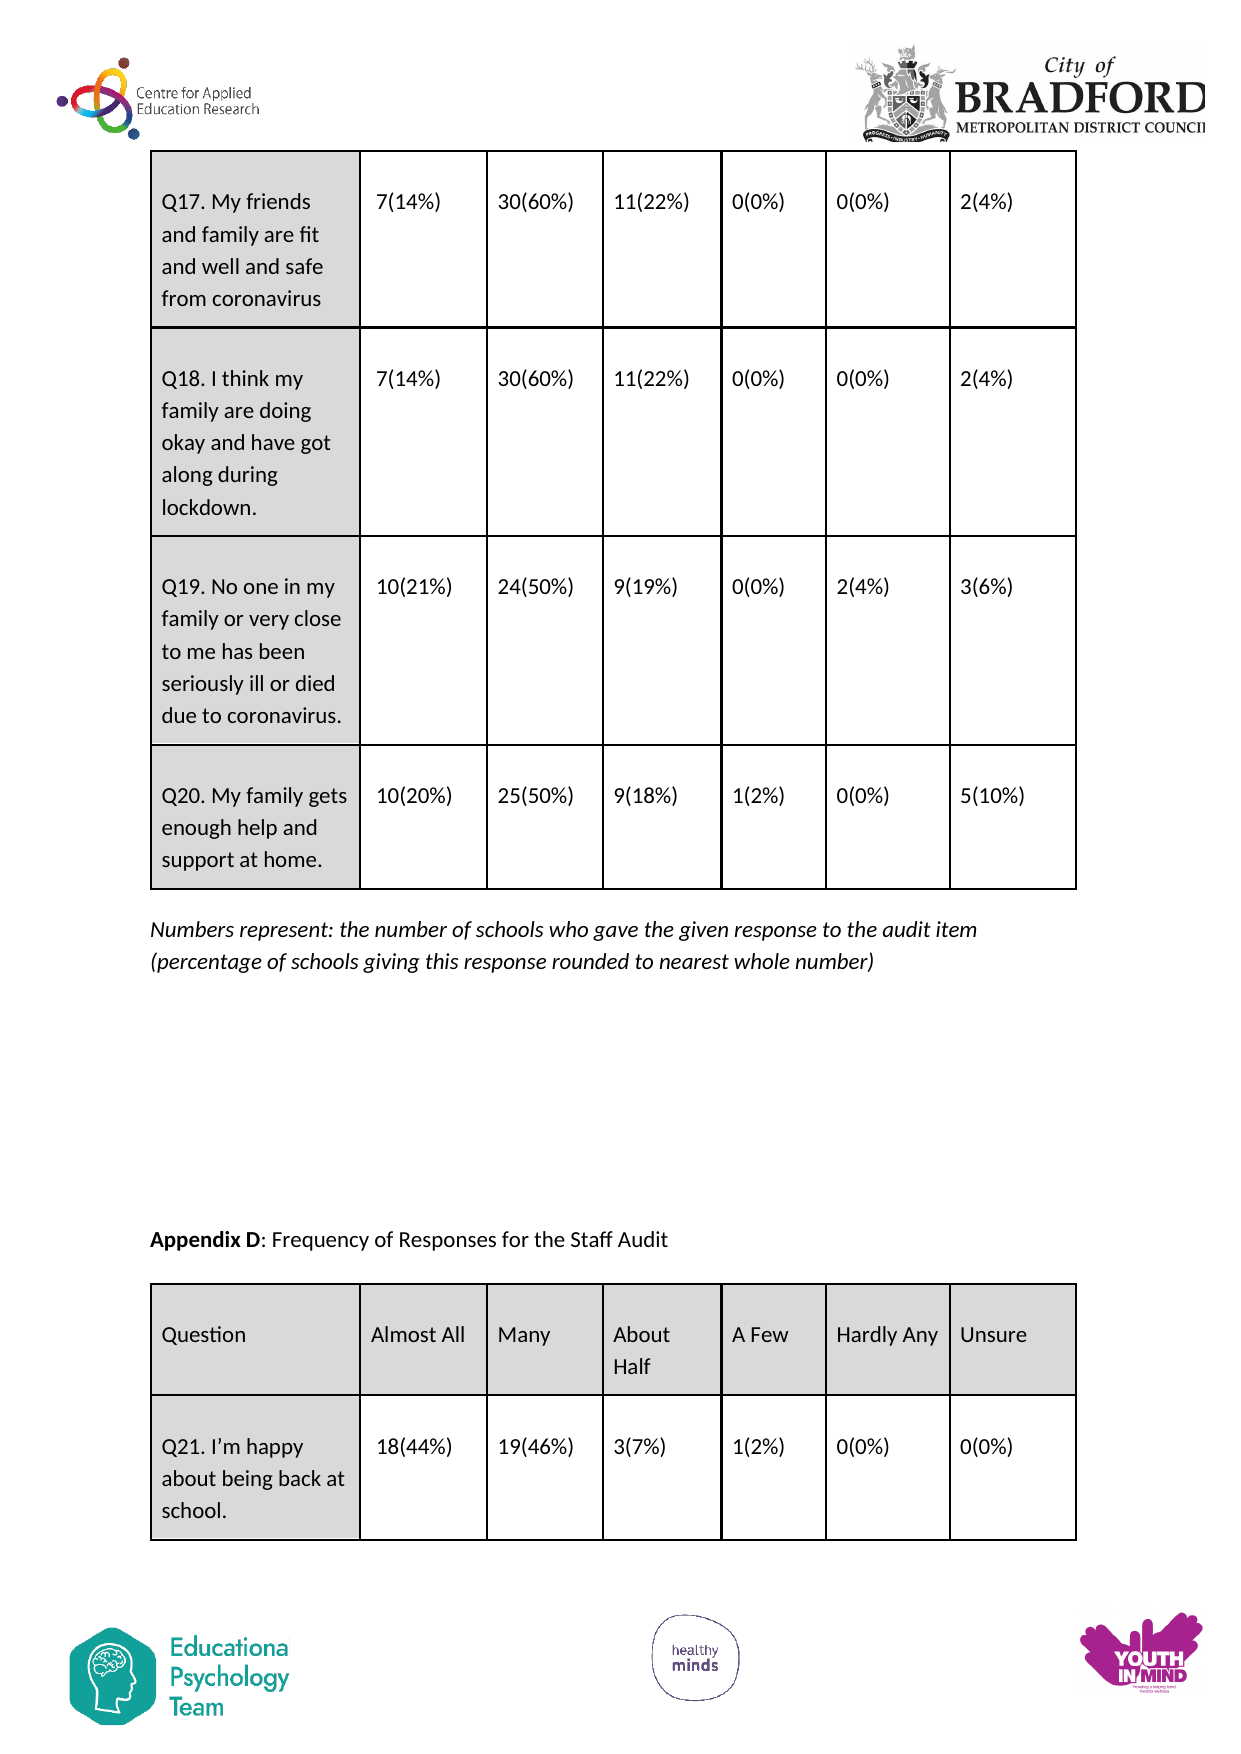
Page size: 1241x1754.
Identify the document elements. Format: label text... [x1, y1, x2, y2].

table_header Hardly Any [827, 1285, 949, 1394]
table_cell 0(0%) [827, 746, 949, 888]
table_cell 11(22%) [604, 329, 720, 535]
table_cell 11(22%) [604, 152, 720, 326]
table_cell 0(0%) [827, 329, 949, 535]
table_cell 1(2%) [723, 746, 825, 888]
table_header Almost All [361, 1285, 486, 1394]
table_cell Q21. I’m happy about being back at school. [152, 1396, 359, 1538]
table_cell 1(2%) [723, 1396, 825, 1538]
table_cell 9(19%) [604, 537, 720, 743]
picture [1072, 1606, 1209, 1695]
table_cell Q19. No one in my family or very close to me has been seriously ill or died due to coronavirus. [152, 537, 359, 743]
table_cell 2(4%) [951, 329, 1075, 535]
table_cell 19(46%) [488, 1396, 602, 1538]
table_cell Q20. My family gets enough help and support at home. [152, 746, 359, 888]
table_cell 3(6%) [951, 537, 1075, 743]
table_cell 0(0%) [723, 152, 825, 326]
picture [626, 1588, 764, 1727]
table_cell 10(20%) [361, 746, 486, 888]
table_cell 3(7%) [604, 1396, 720, 1538]
table_cell Q17. My friends and family are fit and well and safe from coronavirus [152, 152, 359, 326]
table_header Question [152, 1285, 359, 1394]
table_cell 0(0%) [723, 537, 825, 743]
table_cell 25(50%) [488, 746, 602, 888]
table_header Unsure [951, 1285, 1075, 1394]
table_cell 2(4%) [827, 537, 949, 743]
table_cell 7(14%) [361, 152, 486, 326]
text Numbers represent: the number of schools who gave the given response to the audit item (percentage of schools giving this response rounded to nearest whole number) [150, 915, 1090, 975]
table_cell 9(18%) [604, 746, 720, 888]
table_cell 0(0%) [951, 1396, 1075, 1538]
table_cell 10(21%) [361, 537, 486, 743]
table_cell 30(60%) [488, 329, 602, 535]
table_cell 0(0%) [827, 1396, 949, 1538]
table_header Many [488, 1285, 602, 1394]
table_cell 18(44%) [361, 1396, 486, 1538]
table_cell 30(60%) [488, 152, 602, 326]
table_cell 0(0%) [827, 152, 949, 326]
text Appendix D: Frequency of Responses for the Staff Audit [150, 1225, 1090, 1253]
picture [68, 1627, 290, 1724]
table_cell 24(50%) [488, 537, 602, 743]
table_cell 7(14%) [361, 329, 486, 535]
table_header A Few [723, 1285, 825, 1394]
table_cell 2(4%) [951, 152, 1075, 326]
table_cell 5(10%) [951, 746, 1075, 888]
table_cell 0(0%) [723, 329, 825, 535]
table_header About Half [604, 1285, 720, 1394]
table_cell Q18. I think my family are doing okay and have got along during lockdown. [152, 329, 359, 535]
picture [47, 48, 274, 146]
picture [855, 44, 1205, 142]
